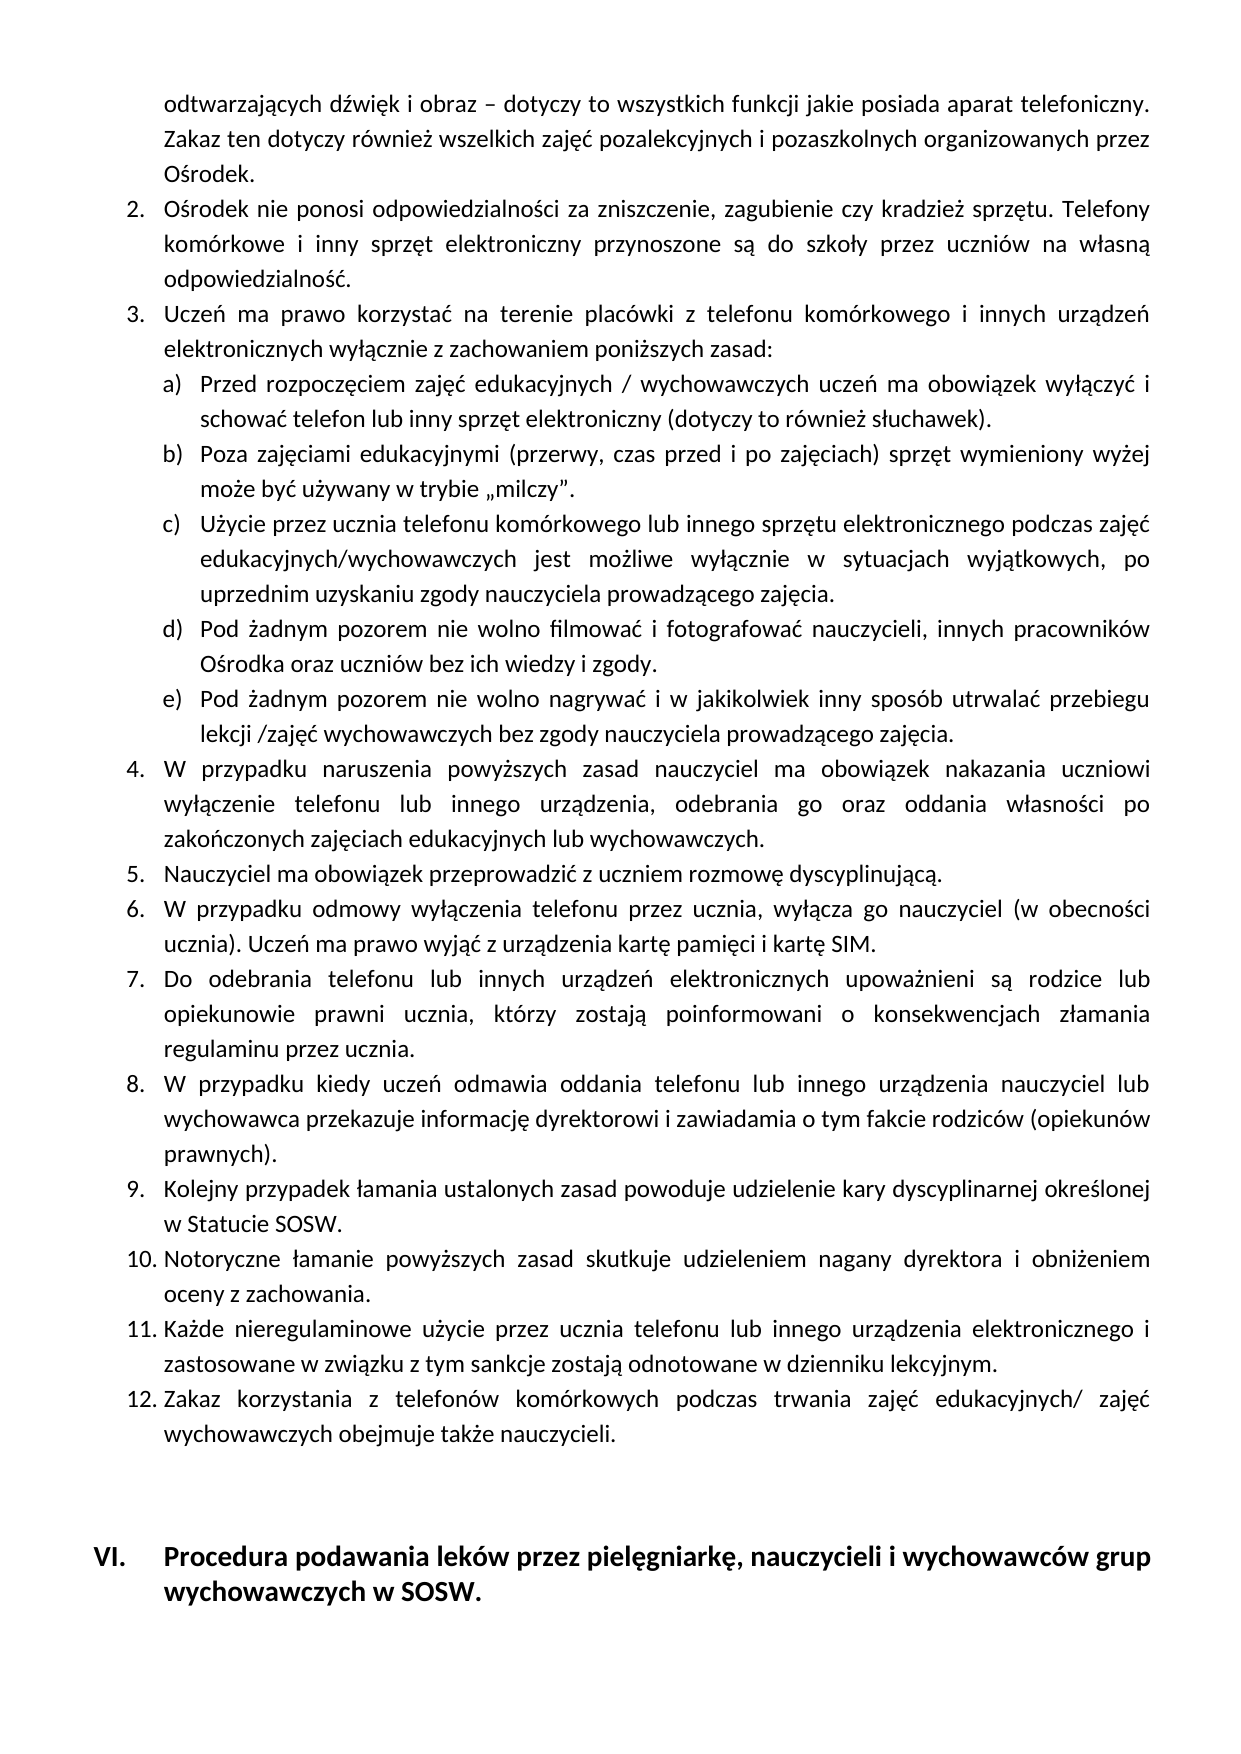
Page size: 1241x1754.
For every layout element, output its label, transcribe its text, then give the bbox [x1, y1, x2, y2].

list Notoryczne łamanie powyższych zasad skutkuje udzieleniem nagany dyrektora i obniżeniem oceny z zachowania. [126, 1244, 1152, 1309]
list Kolejny przypadek łamania ustalonych zasad powoduje udzielenie kary dyscyplinarnej określonej w Statucie SOSW. [126, 1174, 1152, 1239]
list Pod żadnym pozorem nie wolno filmować i fotografować nauczycieli, innych pracowników Ośrodka oraz uczniów bez ich wiedzy i zgody. [162, 614, 1152, 679]
list Użycie przez ucznia telefonu komórkowego lub innego sprzętu elektronicznego podczas zajęć edukacyjnych/wychowawczych jest możliwe wyłącznie w sytuacjach wyjątkowych, po uprzednim uzyskaniu zgody nauczyciela prowadzącego zajęcia. [162, 509, 1152, 609]
list Do odebrania telefonu lub innych urządzeń elektronicznych upoważnieni są rodzice lub opiekunowie prawni ucznia, którzy zostają poinformowani o konsekwencjach złamania regulaminu przez ucznia. [126, 964, 1152, 1064]
list Nauczyciel ma obowiązek przeprowadzić z uczniem rozmowę dyscyplinującą. [126, 859, 1152, 889]
list Poza zajęciami edukacyjnymi (przerwy, czas przed i po zajęciach) sprzęt wymieniony wyżej może być używany w trybie „milczy”. [162, 439, 1152, 504]
list W przypadku naruszenia powyższych zasad nauczyciel ma obowiązek nakazania uczniowi wyłączenie telefonu lub innego urządzenia, odebrania go oraz oddania własności po zakończonych zajęciach edukacyjnych lub wychowawczych. [126, 754, 1152, 854]
list Procedura podawania leków przez pielęgniarkę, nauczycieli i wychowawców grup wychowawczych w SOSW. [126, 1538, 1152, 1609]
list Ośrodek nie ponosi odpowiedzialności za zniszczenie, zagubienie czy kradzież sprzętu. Telefony komórkowe i inny sprzęt elektroniczny przynoszone są do szkoły przez uczniów na własną odpowiedzialność. [126, 194, 1152, 294]
list Uczeń ma prawo korzystać na terenie placówki z telefonu komórkowego i innych urządzeń elektronicznych wyłącznie z zachowaniem poniższych zasad: [126, 299, 1152, 364]
list W przypadku odmowy wyłączenia telefonu przez ucznia, wyłącza go nauczyciel (w obecności ucznia). Uczeń ma prawo wyjąć z urządzenia kartę pamięci i kartę SIM. [126, 894, 1152, 959]
list W przypadku kiedy uczeń odmawia oddania telefonu lub innego urządzenia nauczyciel lub wychowawca przekazuje informację dyrektorowi i zawiadamia o tym fakcie rodziców (opiekunów prawnych). [126, 1069, 1152, 1169]
list Przed rozpoczęciem zajęć edukacyjnych / wychowawczych uczeń ma obowiązek wyłączyć i schować telefon lub inny sprzęt elektroniczny (dotyczy to również słuchawek). [162, 369, 1152, 434]
list Każde nieregulaminowe użycie przez ucznia telefonu lub innego urządzenia elektronicznego i zastosowane w związku z tym sankcje zostają odnotowane w dzienniku lekcyjnym. [126, 1314, 1152, 1379]
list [126, 89, 1152, 189]
list Zakaz korzystania z telefonów komórkowych podczas trwania zajęć edukacyjnych/ zajęć wychowawczych obejmuje także nauczycieli. [126, 1384, 1152, 1449]
list Pod żadnym pozorem nie wolno nagrywać i w jakikolwiek inny sposób utrwalać przebiegu lekcji /zajęć wychowawczych bez zgody nauczyciela prowadzącego zajęcia. [162, 684, 1152, 749]
